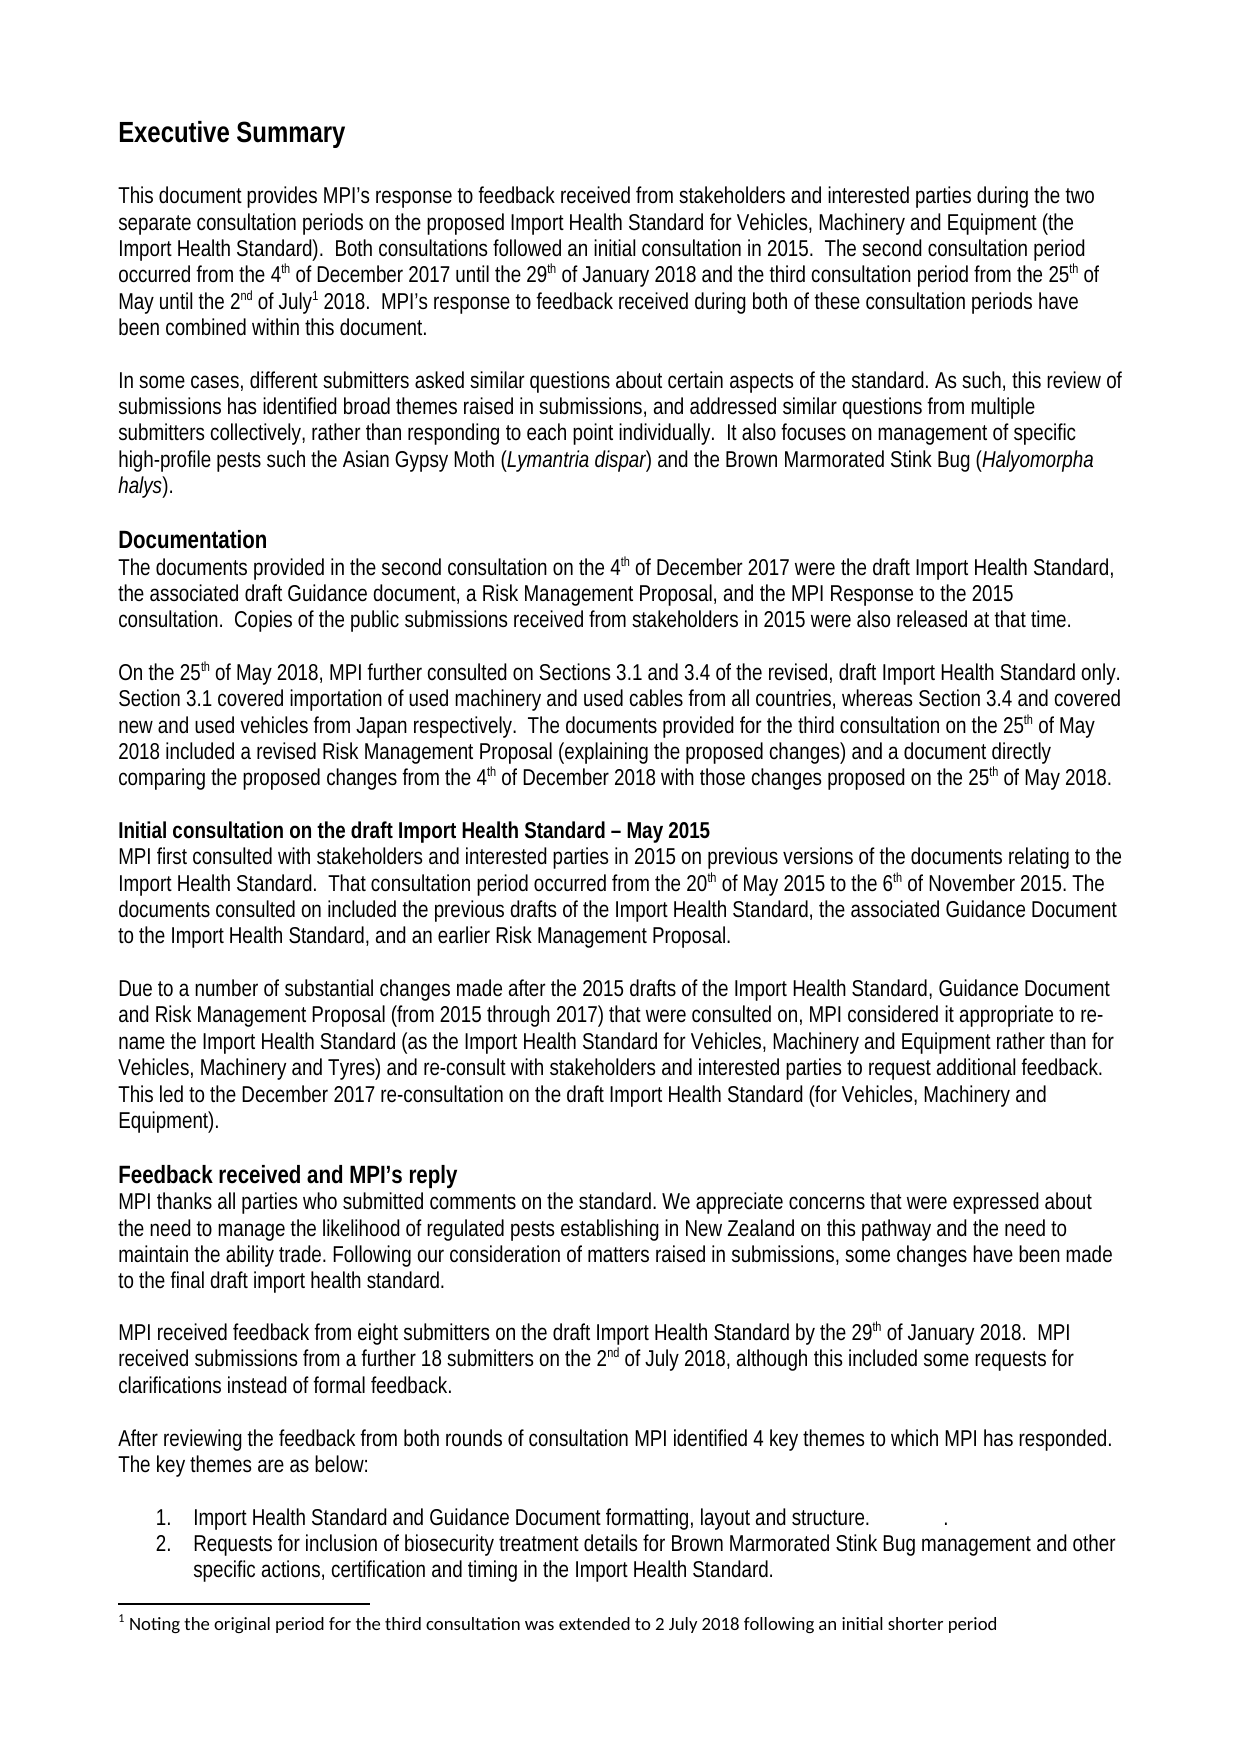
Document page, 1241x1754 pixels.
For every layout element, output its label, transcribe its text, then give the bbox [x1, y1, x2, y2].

text MPI received feedback from eight submitters on the draft Import Health Standard by the 29th of January 2018. MPI received submissions from a further 18 submitters on the 2nd of July 2018, although this included some requests for clarifications instead of formal feedback. [118, 1319, 1122, 1398]
text Executive Summary [118, 115, 1122, 149]
text MPI thanks all parties who submitted comments on the standard. We appreciate concerns that were expressed about the need to manage the likelihood of regulated pests establishing in New Zealand on this pathway and the need to maintain the ability trade. Following our consideration of matters raised in submissions, some changes have been made to the final draft import health standard. [118, 1188, 1122, 1294]
text In some cases, different submitters asked similar questions about certain aspects of the standard. As such, this review of submissions has identified broad themes raised in submissions, and addressed similar questions from multiple submitters collectively, rather than responding to each point individually. It also focuses on management of specific high-profile pests such the Asian Gypsy Moth (Lymantria dispar) and the Brown Marmorated Stink Bug (Halyomorpha halys). [118, 367, 1122, 498]
text Feedback received and MPI’s reply [118, 1159, 1122, 1188]
text This document provides MPI’s response to feedback received from stakeholders and interested parties during the two separate consultation periods on the proposed Import Health Standard for Vehicles, Machinery and Equipment (the Import Health Standard). Both consultations followed an initial consultation in 2015. The second consultation period occurred from the 4th of December 2017 until the 29th of January 2018 and the third consultation period from the 25th of May until the 2nd of July 2018. MPI’s response to feedback received during both of these consultation periods have been combined within this document. [118, 182, 1122, 340]
text Initial consultation on the draft Import Health Standard – May 2015 [118, 817, 1122, 843]
text After reviewing the feedback from both rounds of consultation MPI identified 4 key themes to which MPI has responded. The key themes are as below: [118, 1424, 1122, 1477]
text The documents provided in the second consultation on the 4th of December 2017 were the draft Import Health Standard, the associated draft Guidance document, a Risk Management Proposal, and the MPI Response to the 2015 consultation. Copies of the public submissions received from stakeholders in 2015 were also released at that time. [118, 553, 1122, 632]
text On the 25th of May 2018, MPI further consulted on Sections 3.1 and 3.4 of the revised, draft Import Health Standard only. Section 3.1 covered importation of used machinery and used cables from all countries, whereas Section 3.4 and covered new and used vehicles from Japan respectively. The documents provided for the third consultation on the 25th of May 2018 included a revised Risk Management Proposal (explaining the proposed changes) and a document directly comparing the proposed changes from the 4th of December 2018 with those changes proposed on the 25th of May 2018. [118, 659, 1122, 791]
text MPI first consulted with stakeholders and interested parties in 2015 on previous versions of the documents relating to the Import Health Standard. That consultation period occurred from the 20th of May 2015 to the 6th of November 2015. The documents consulted on included the previous drafts of the Import Health Standard, the associated Guidance Document to the Import Health Standard, and an earlier Risk Management Proposal. [118, 843, 1122, 949]
list Import Health Standard and Guidance Document formatting, layout and structure. . [156, 1503, 1122, 1530]
text Documentation [118, 525, 1122, 553]
text Due to a number of substantial changes made after the 2015 drafts of the Import Health Standard, Guidance Document and Risk Management Proposal (from 2015 through 2017) that were consulted on, MPI considered it appropriate to re-name the Import Health Standard (as the Import Health Standard for Vehicles, Machinery and Equipment rather than for Vehicles, Machinery and Tyres) and re-consult with stakeholders and interested parties to request additional feedback. This led to the December 2017 re-consultation on the draft Import Health Standard (for Vehicles, Machinery and Equipment). [118, 975, 1122, 1133]
list Requests for inclusion of biosecurity treatment details for Brown Marmorated Stink Bug management and other specific actions, certification and timing in the Import Health Standard. [156, 1530, 1122, 1583]
